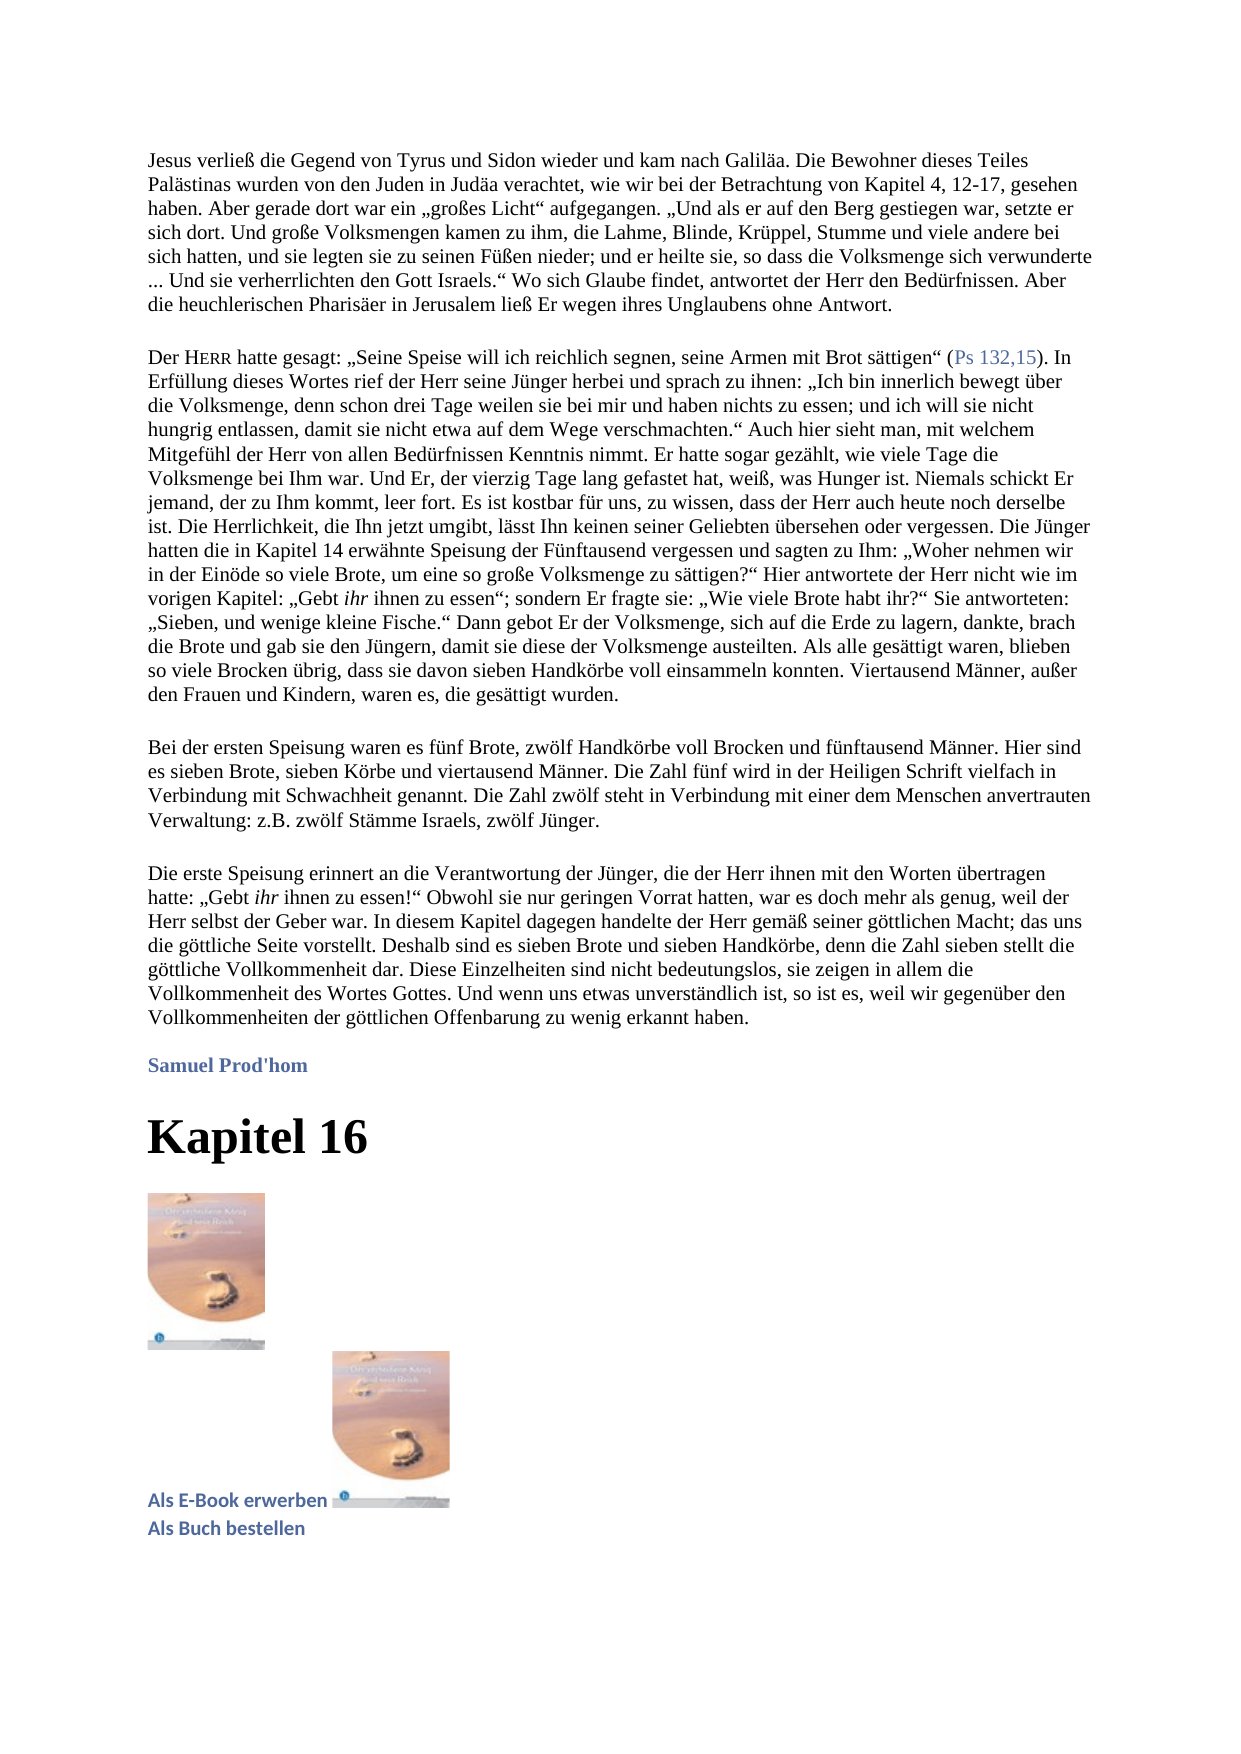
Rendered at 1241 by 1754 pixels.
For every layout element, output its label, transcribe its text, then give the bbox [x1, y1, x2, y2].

text Bei der ersten Speisung waren es fünf Brote, zwölf Handkörbe voll Brocken und fünftausend Männer. Hier sind es sieben Brote, sieben Körbe und viertausend Männer. Die Zahl fünf wird in der Heiligen Schrift vielfach in Verbindung mit Schwachheit genannt. Die Zahl zwölf steht in Verbindung mit einer dem Menschen anvertrauten Verwaltung: z.B. zwölf Stämme Israels, zwölf Jünger. [148, 735, 1093, 832]
picture [332, 1351, 450, 1508]
text Jesus verließ die Gegend von Tyrus und Sidon wieder und kam nach Galiläa. Die Bewohner dieses Teiles Palästinas wurden von den Juden in Judäa verachtet, wie wir bei der Betrachtung von Kapitel 4, 12-17, gesehen haben. Aber gerade dort war ein „großes Licht“ aufgegangen. „Und als er auf den Berg gestiegen war, setzte er sich dort. Und große Volksmengen kamen zu ihm, die Lahme, Blinde, Krüppel, Stumme und viele andere bei sich hatten, und sie legten sie zu seinen Füßen nieder; und er heilte sie, so dass die Volksmenge sich verwunderte ... Und sie verherrlichten den Gott Israels.“ Wo sich Glaube findet, antwortet der Herr den Bedürfnissen. Aber die heuchlerischen Pharisäer in Jerusalem ließ Er wegen ihres Unglaubens ohne Antwort. [148, 148, 1093, 316]
text Die erste Speisung erinnert an die Verantwortung der Jünger, die der Herr ihnen mit den Worten übertragen hatte: „Gebt ihr ihnen zu essen!“ Obwohl sie nur geringen Vorrat hatten, war es doch mehr als genug, weil der Herr selbst der Geber war. In diesem Kapitel dagegen handelte der Herr gemäß seiner göttlichen Macht; das uns die göttliche Seite vorstellt. Deshalb sind es sieben Brote und sieben Handkörbe, denn die Zahl sieben stellt die göttliche Vollkommenheit dar. Diese Einzelheiten sind nicht bedeutungslos, sie zeigen in allem die Vollkommenheit des Wortes Gottes. Und wenn uns etwas unverständlich ist, so ist es, weil wir gegenüber den Vollkommenheiten der göttlichen Offenbarung zu wenig erkannt haben. Samuel Prod'hom [148, 861, 1093, 1077]
text Der HERR hatte gesagt: „Seine Speise will ich reichlich segnen, seine Armen mit Brot sättigen“ (Ps 132,15). In Erfüllung dieses Wortes rief der Herr seine Jünger herbei und sprach zu ihnen: „Ich bin innerlich bewegt über die Volksmenge, denn schon drei Tage weilen sie bei mir und haben nichts zu essen; und ich will sie nicht hungrig entlassen, damit sie nicht etwa auf dem Wege verschmachten.“ Auch hier sieht man, mit welchem Mitgefühl der Herr von allen Bedürfnissen Kenntnis nimmt. Er hatte sogar gezählt, wie viele Tage die Volksmenge bei Ihm war. Und Er, der vierzig Tage lang gefastet hat, weiß, was Hunger ist. Niemals schickt Er jemand, der zu Ihm kommt, leer fort. Es ist kostbar für uns, zu wissen, dass der Herr auch heute noch derselbe ist. Die Herrlichkeit, die Ihn jetzt umgibt, lässt Ihn keinen seiner Geliebten übersehen oder vergessen. Die Jünger hatten die in Kapitel 14 erwähnte Speisung der Fünftausend vergessen und sagten zu Ihm: „Woher nehmen wir in der Einöde so viele Brote, um eine so große Volksmenge zu sättigen?“ Hier antwortete der Herr nicht wie im vorigen Kapitel: „Gebt ihr ihnen zu essen“; sondern Er fragte sie: „Wie viele Brote habt ihr?“ Sie antworteten: „Sieben, und wenige kleine Fische.“ Dann gebot Er der Volksmenge, sich auf die Erde zu lagern, dankte, brach die Brote und gab sie den Jüngern, damit sie diese der Volksmenge austeilten. Als alle gesättigt waren, blieben so viele Brocken übrig, dass sie davon sieben Handkörbe voll einsammeln konnten. Viertausend Männer, außer den Frauen und Kindern, waren es, die gesättigt wurden. [148, 345, 1093, 706]
text Als E-Book erwerben Als Buch bestellen [148, 1193, 1093, 1540]
subtitle Kapitel 16 [148, 1106, 1093, 1164]
picture [147, 1193, 265, 1350]
